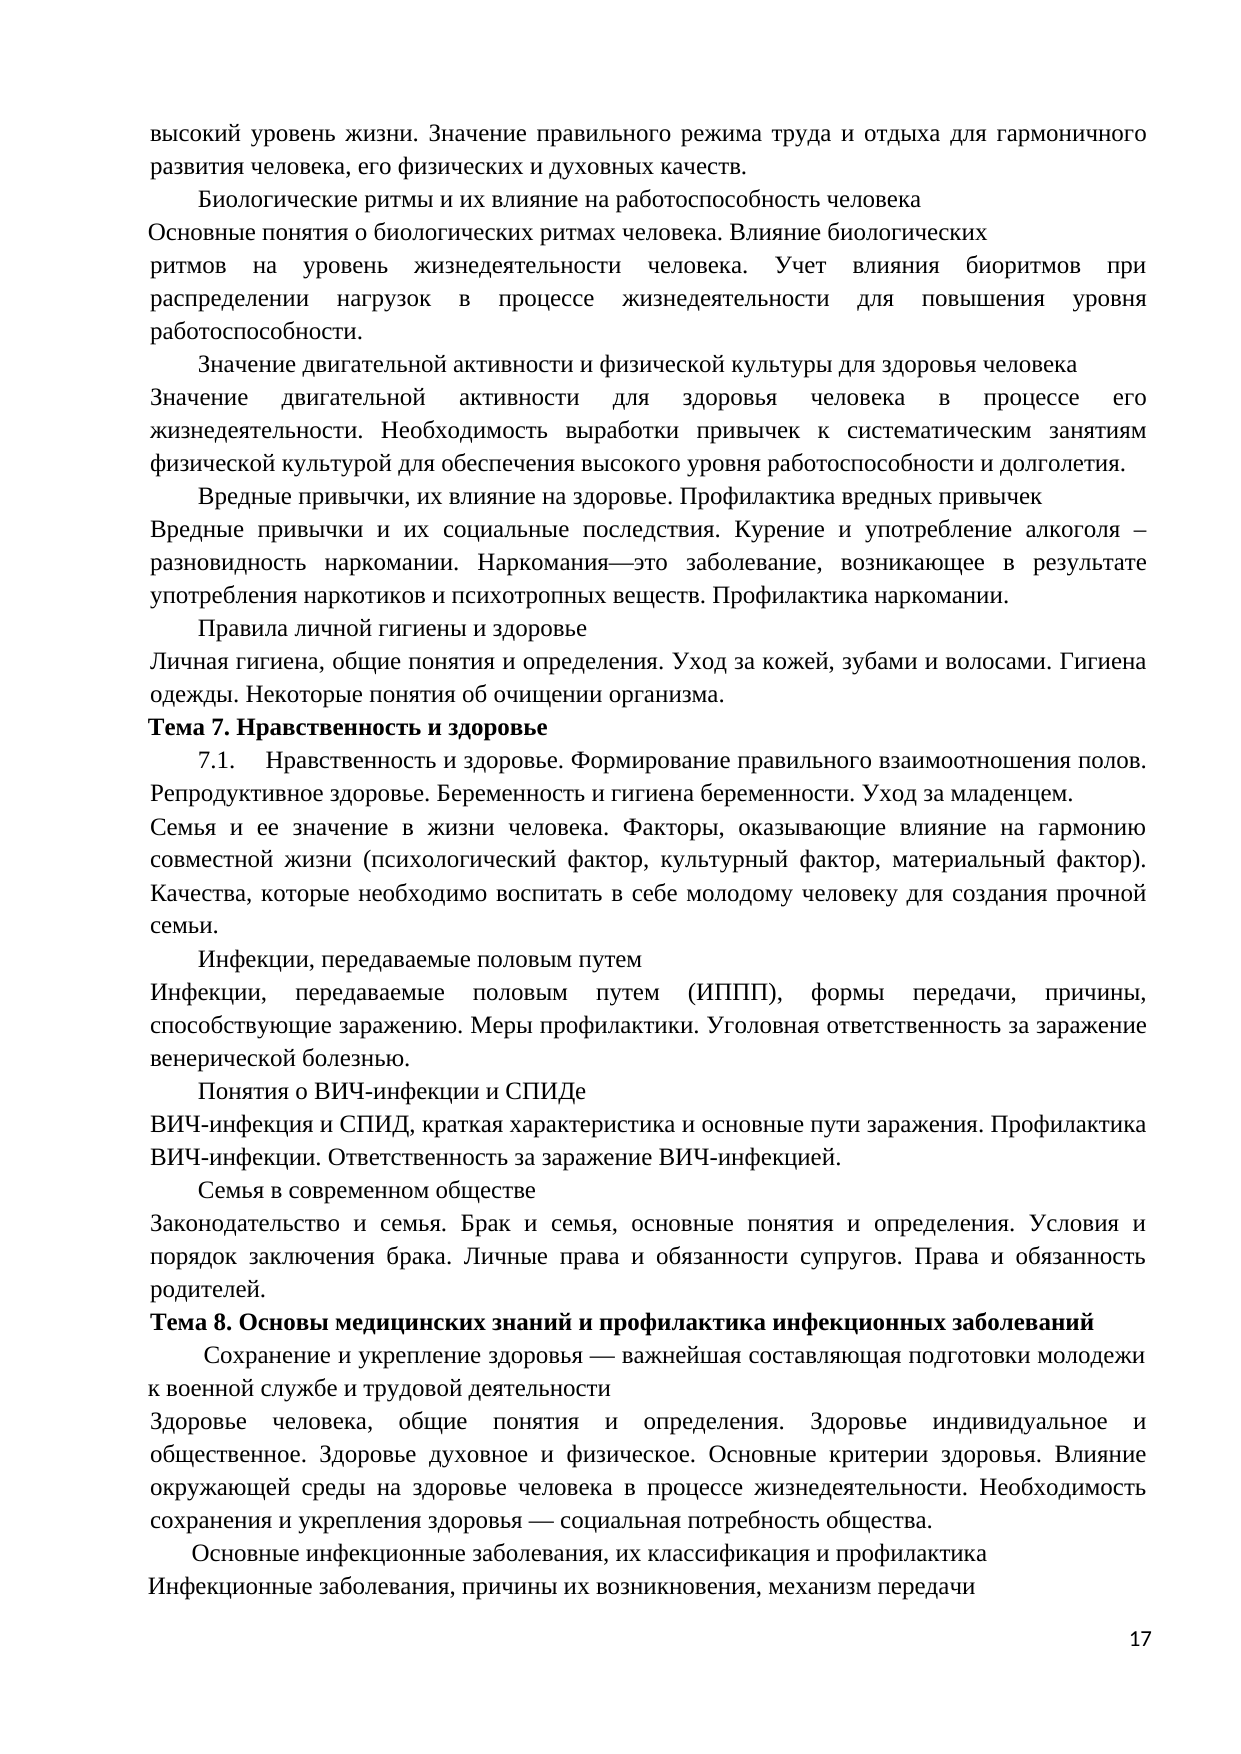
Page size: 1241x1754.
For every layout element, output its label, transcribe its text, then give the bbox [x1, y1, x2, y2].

text Инфекции, передаваемые половым путем (ИППП), формы передачи, причины, способствующие заражению. Меры профилактики. Уголовная ответственность за заражение венерической болезнью. [150, 977, 1147, 1071]
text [150, 118, 1147, 180]
text Сохранение и укрепление здоровья — важнейшая составляющая подготовки молодежи к военной службе и трудовой деятельности [148, 1340, 1147, 1402]
list Нравственность и здоровье. Формирование правильного взаимоотношения полов. Репродуктивное здоровье. Беременность и гигиена беременности. Уход за младенцем. [150, 746, 1147, 807]
text ритмов на уровень жизнедеятельности человека. Учет влияния биоритмов при распределении нагрузок в процессе жизнедеятельности для повышения уровня работоспособности. [150, 250, 1147, 345]
text Вредные привычки и их социальные последствия. Курение и употребление алкоголя – разновидность наркомании. Наркомания—это заболевание, возникающее в результате употребления наркотиков и психотропных веществ. Профилактика наркомании. [150, 514, 1147, 609]
text Основные понятия о биологических ритмах человека. Влияние биологических [148, 217, 1152, 246]
text Тема 8. Основы медицинских знаний и профилактика инфекционных заболеваний [150, 1307, 1152, 1336]
text Инфекционные заболевания, причины их возникновения, механизм передачи [148, 1571, 1152, 1600]
text Вредные привычки, их влияние на здоровье. Профилактика вредных привычек [198, 481, 1147, 510]
text ВИЧ-инфекция и СПИД, краткая характеристика и основные пути заражения. Профилактика ВИЧ-инфекции. Ответственность за заражение ВИЧ-инфекцией. [150, 1109, 1147, 1171]
text Значение двигательной активности для здоровья человека в процессе его жизнедеятельности. Необходимость выработки привычек к систематическим занятиям физической культурой для обеспечения высокого уровня работоспособности и долголетия. [150, 382, 1147, 477]
text Законодательство и семья. Брак и семья, основные понятия и определения. Условия и порядок заключения брака. Личные права и обязанности супругов. Права и обязанность родителей. [150, 1208, 1147, 1303]
text Основные инфекционные заболевания, их классификация и профилактика [148, 1538, 1152, 1567]
text Понятия о ВИЧ-инфекции и СПИДе [198, 1076, 1152, 1104]
text Семья и ее значение в жизни человека. Факторы, оказывающие влияние на гармонию совместной жизни (психологический фактор, культурный фактор, материальный фактор). Качества, которые необходимо воспитать в себе молодому человеку для создания прочной семьи. [150, 812, 1147, 939]
text Тема 7. Нравственность и здоровье [148, 712, 1152, 741]
text Личная гигиена, общие понятия и определения. Уход за кожей, зубами и волосами. Гигиена одежды. Некоторые понятия об очищении организма. [150, 646, 1147, 708]
text Значение двигательной активности и физической культуры для здоровья человека [198, 349, 1147, 378]
text Семья в современном обществе [150, 1175, 1152, 1203]
text Правила личной гигиены и здоровье [198, 613, 1152, 642]
text Биологические ритмы и их влияние на работоспособность человека [198, 184, 1152, 213]
text Инфекции, передаваемые половым путем [198, 944, 1152, 972]
text Здоровье человека, общие понятия и определения. Здоровье индивидуальное и общественное. Здоровье духовное и физическое. Основные критерии здоровья. Влияние окружающей среды на здоровье человека в процессе жизнедеятельности. Необходимость сохранения и укрепления здоровья — социальная потребность общества. [150, 1406, 1147, 1534]
